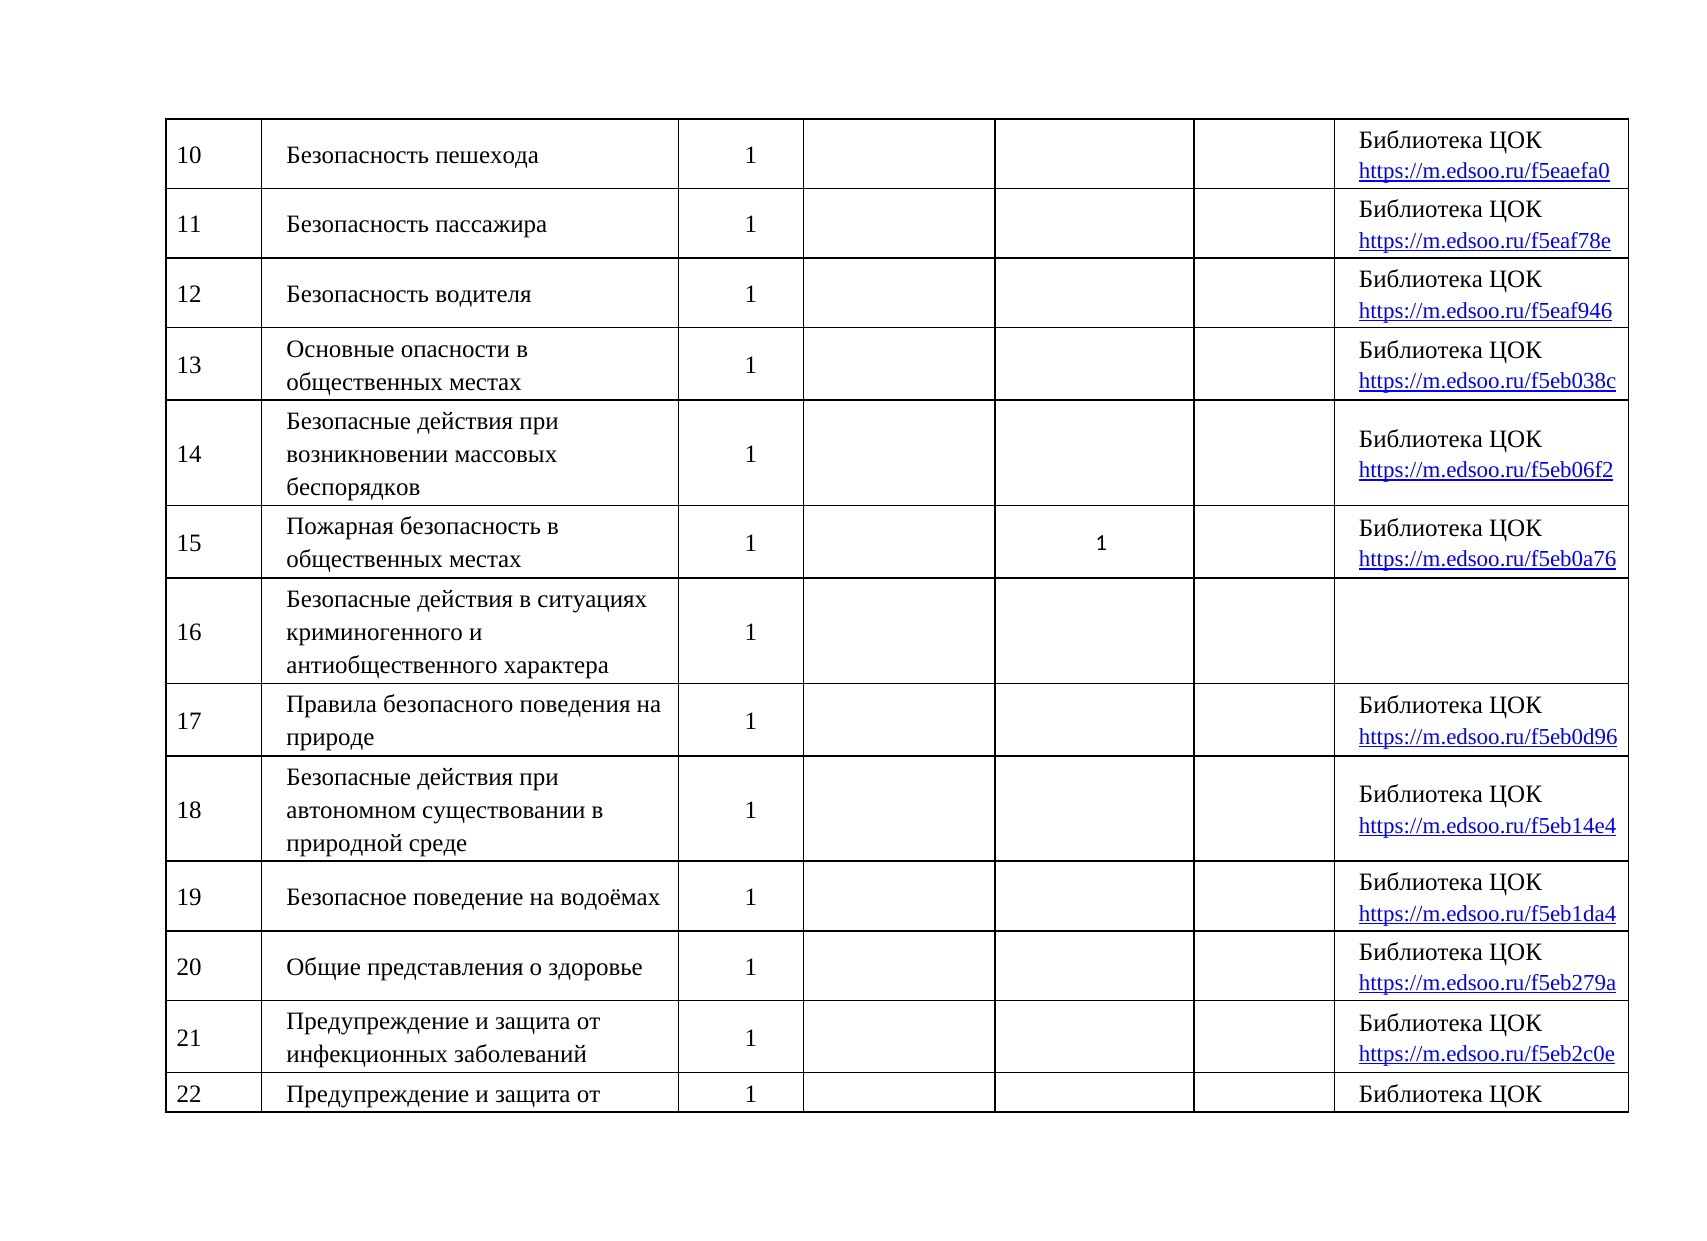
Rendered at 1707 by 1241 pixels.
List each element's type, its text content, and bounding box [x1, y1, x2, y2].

table_cell Общие представления о здоровье [262, 932, 678, 999]
table_cell Библиотека ЦОК https://m.edsoo.ru/f5eb038c [1335, 328, 1628, 399]
table_cell [804, 579, 994, 682]
table_cell Безопасные действия при автономном существовании в природной среде [262, 757, 678, 860]
table_cell Безопасность пешехода [262, 120, 678, 188]
table_cell [996, 259, 1193, 327]
table_cell [996, 684, 1193, 755]
table_cell [996, 932, 1193, 999]
table_cell Библиотека ЦОК https://m.edsoo.ru/f5eb0d96 [1335, 684, 1628, 755]
table_cell Библиотека ЦОК https://m.edsoo.ru/f5eb0a76 [1335, 506, 1628, 577]
table_cell [804, 862, 994, 930]
table_cell 1 [679, 932, 803, 999]
table_cell [804, 757, 994, 860]
table_cell [1195, 1073, 1334, 1111]
table_cell 12 [167, 259, 261, 327]
table_cell 1 [679, 506, 803, 577]
table_cell [1195, 684, 1334, 755]
table_cell [1335, 579, 1628, 682]
table_cell Безопасное поведение на водоёмах [262, 862, 678, 930]
table_cell 13 [167, 328, 261, 399]
table_cell [996, 757, 1193, 860]
table_cell 18 [167, 757, 261, 860]
table_cell [996, 579, 1193, 682]
table_cell [804, 1001, 994, 1072]
table_cell [804, 328, 994, 399]
table_cell [804, 120, 994, 188]
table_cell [262, 1073, 678, 1111]
table_cell [1195, 506, 1334, 577]
table_cell 1 [679, 579, 803, 682]
table_cell 19 [167, 862, 261, 930]
table_cell 1 [679, 189, 803, 257]
table_cell 20 [167, 932, 261, 999]
table_cell [996, 401, 1193, 505]
table_cell 22 [167, 1073, 261, 1111]
table_cell 1 [679, 401, 803, 505]
table_cell [996, 328, 1193, 399]
table_cell Правила безопасного поведения на природе [262, 684, 678, 755]
table_cell 11 [167, 189, 261, 257]
table_cell [1195, 189, 1334, 257]
table_cell 1 [679, 757, 803, 860]
table_cell [1195, 579, 1334, 682]
table_cell Основные опасности в общественных местах [262, 328, 678, 399]
table_cell 1 [679, 259, 803, 327]
table_cell Библиотека ЦОК https://m.edsoo.ru/f5eb06f2 [1335, 401, 1628, 505]
table_cell 1 [679, 328, 803, 399]
table_cell Библиотека ЦОК https://m.edsoo.ru/f5eb1da4 [1335, 862, 1628, 930]
table_cell [1195, 1001, 1334, 1072]
table_cell [1195, 932, 1334, 999]
table_cell Безопасность водителя [262, 259, 678, 327]
table_cell 1 [996, 506, 1193, 577]
table_cell [996, 1001, 1193, 1072]
table_cell [1195, 328, 1334, 399]
table_cell [1195, 862, 1334, 930]
table_cell [1195, 259, 1334, 327]
table_cell [804, 684, 994, 755]
table_cell 1 [679, 120, 803, 188]
table_cell [996, 862, 1193, 930]
table_cell [804, 932, 994, 999]
table_cell Предупреждение и защита от инфекционных заболеваний [262, 1001, 678, 1072]
table_cell [996, 189, 1193, 257]
table_cell [804, 506, 994, 577]
table_cell 17 [167, 684, 261, 755]
table_cell [1195, 757, 1334, 860]
table_cell Библиотека ЦОК https://m.edsoo.ru/f5eaefa0 [1335, 120, 1628, 188]
table_cell [804, 259, 994, 327]
table_cell Библиотека ЦОК https://m.edsoo.ru/f5eaf78e [1335, 189, 1628, 257]
table_cell 14 [167, 401, 261, 505]
table_cell [804, 401, 994, 505]
table_cell Безопасные действия при возникновении массовых беспорядков [262, 401, 678, 505]
table_cell Безопасные действия в ситуациях криминогенного и антиобщественного характера [262, 579, 678, 682]
table_cell 10 [167, 120, 261, 188]
table_cell Безопасность пассажира [262, 189, 678, 257]
table_cell [996, 120, 1193, 188]
table_cell 1 [679, 684, 803, 755]
table_cell 15 [167, 506, 261, 577]
table_cell Библиотека ЦОК https://m.edsoo.ru/f5eb14e4 [1335, 757, 1628, 860]
table_cell Библиотека ЦОК https://m.edsoo.ru/f5eb279a [1335, 932, 1628, 999]
table_cell Библиотека ЦОК https://m.edsoo.ru/f5eaf946 [1335, 259, 1628, 327]
table_cell 1 [679, 1073, 803, 1111]
table_cell [1195, 401, 1334, 505]
table_cell 1 [679, 1001, 803, 1072]
table_cell [804, 189, 994, 257]
table_cell Пожарная безопасность в общественных местах [262, 506, 678, 577]
table_cell 21 [167, 1001, 261, 1072]
table_cell 1 [679, 862, 803, 930]
table_cell Библиотека ЦОК https://m.edsoo.ru/f5eb2c0e [1335, 1001, 1628, 1072]
table_cell 16 [167, 579, 261, 682]
table_cell [1195, 120, 1334, 188]
table_cell [804, 1073, 994, 1111]
table_cell [996, 1073, 1193, 1111]
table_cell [1335, 1073, 1628, 1111]
